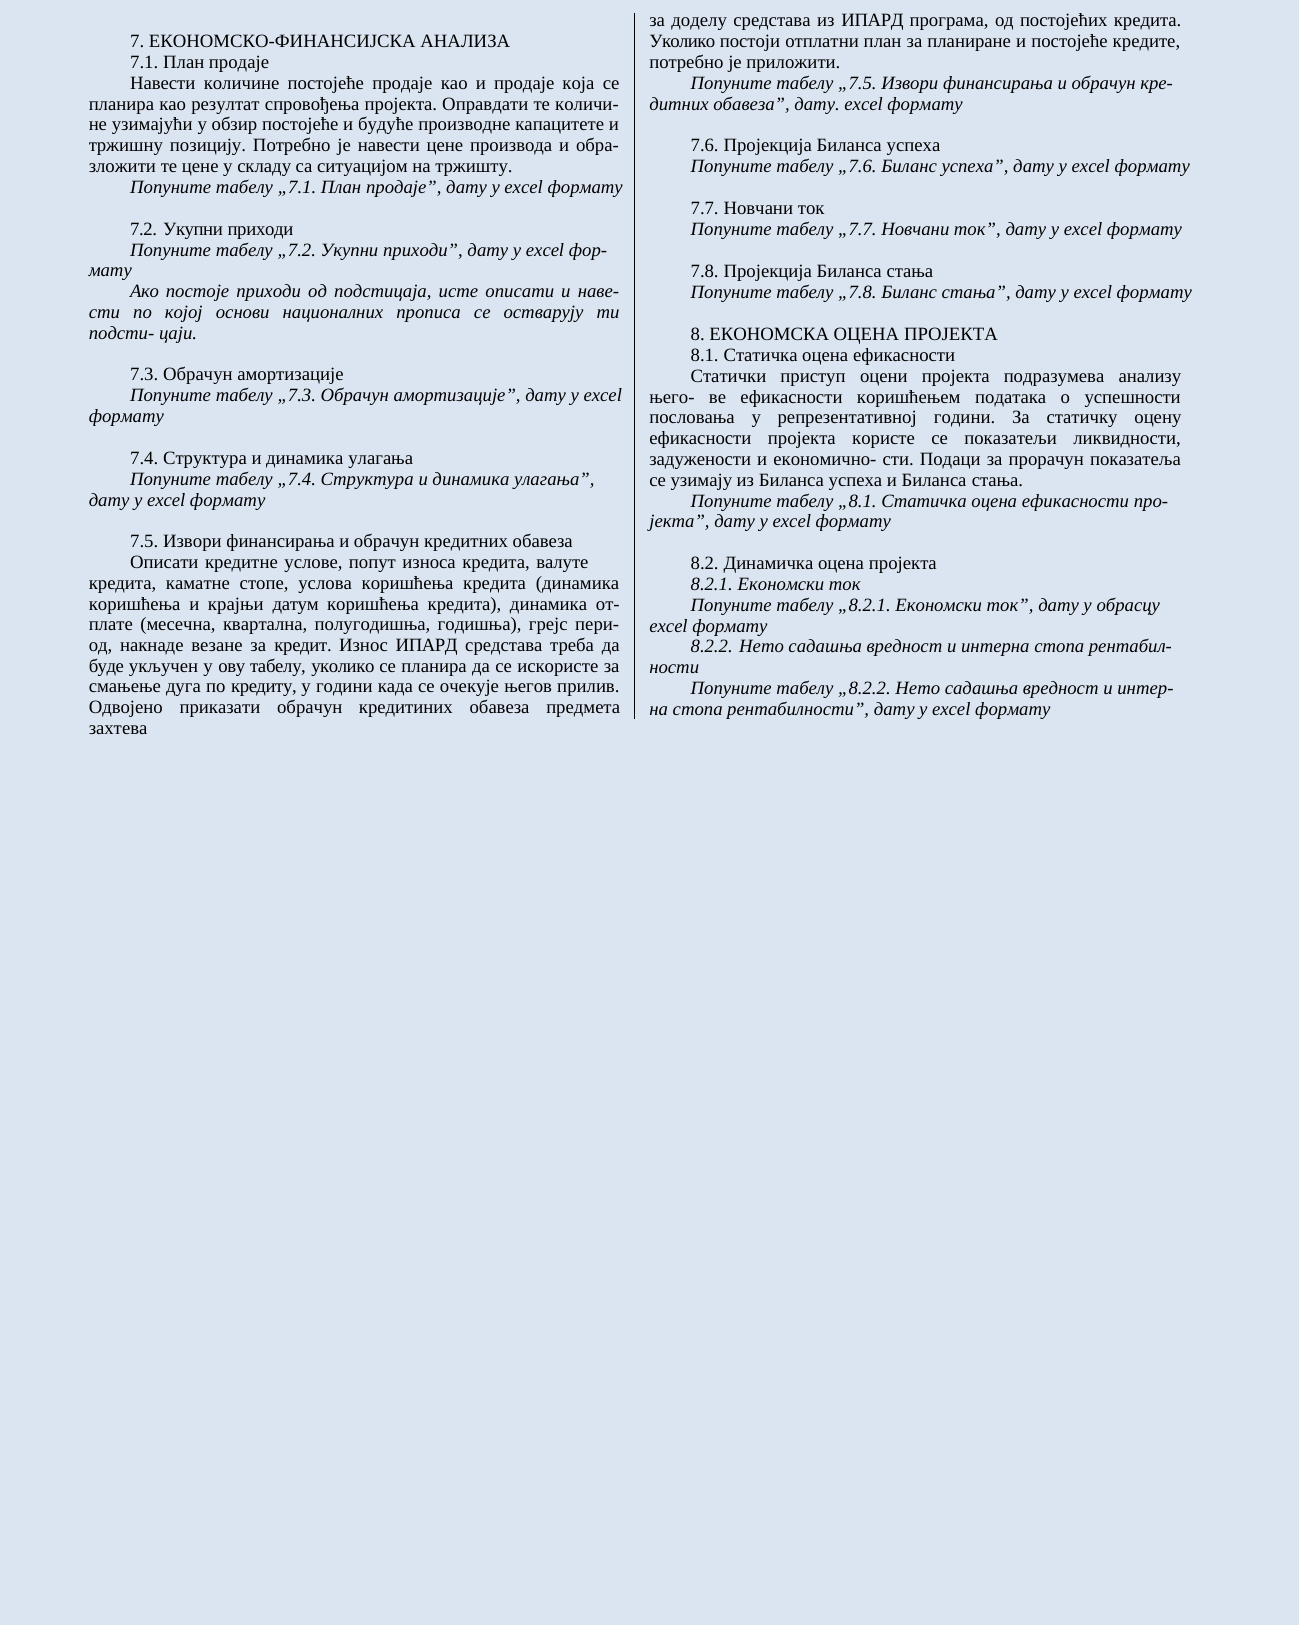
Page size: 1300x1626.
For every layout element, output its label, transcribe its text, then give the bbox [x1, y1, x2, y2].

text Попуните табелу „7.8. Биланс стања”, дату у excel формату [690, 282, 1222, 303]
list Пројекција Биланса стања [690, 260, 1222, 282]
text Попуните табелу „7.3. Обрачун амортизације”, дату у excel формату [88, 385, 624, 427]
text Статички приступ оцени пројекта подразумева анализу њего- ве ефикасности коришћењем података о успешности пословања у репрезентативној години. За статичку оцену ефикасности пројекта користе се показатељи ликвидности, задужености и економично- сти. Подаци за прорачун показатеља се узимају из Биланса успеха и Биланса стања. [649, 366, 1181, 490]
text Ако постоје приходи од подстицаја, исте описати и наве- сти по којој основи националних прописа се остварују ти подсти- цаји. [88, 281, 620, 343]
text Попуните табелу „7.7. Новчани ток”, дату у excel формату [690, 219, 1222, 240]
list Статичка оцена ефикасности [690, 344, 1222, 365]
list Обрачун амортизације [130, 364, 624, 385]
text Попуните табелу „8.2.1. Економски ток”, дату у обрасцу excel формату [649, 595, 1190, 636]
text Попуните табелу „7.6. Биланс успеха”, дату у excel формату [690, 156, 1222, 177]
text за доделу средстава из ИПАРД програма, од постојећих кредита. Уколико постоји отплатни план за планиране и постојеће кредите, потребно је приложити. [649, 10, 1181, 72]
list Пројекција Биланса успеха [690, 134, 1222, 156]
text Попуните табелу „7.5. Извори финансирања и обрачун кре- дитних обавеза”, дату. excel формату [649, 73, 1222, 114]
list Укупни приходи [130, 218, 624, 239]
list ЕКОНОМСКО-ФИНАНСИЈСКА АНАЛИЗА [130, 30, 624, 51]
text Попуните табелу „7.2. Укупни приходи”, дату у excel фор- мату [88, 239, 624, 281]
text Попуните табелу „8.2.2. Нето садашња вредност и интер- на стопа рентабилности”, дату у excel формату [649, 678, 1190, 719]
list Економски ток [649, 574, 1222, 595]
list Структура и динамика улагања [130, 447, 624, 468]
text Попуните табелу „7.4. Структура и динамика улагања”, дату у excel формату [88, 469, 624, 510]
list Новчани ток [690, 197, 1222, 219]
text кредита, каматне стопе, услова коришћења кредита (динамика коришћења и крајњи датум коришћења кредита), динамика от- плате (месечна, квартална, полугодишња, годишња), грејс пери- од, накнаде везане за кредит. Износ ИПАРД средстава треба да буде укључен у ову табелу, уколико се планира да се искористе за смањење дуга по кредиту, у години када се очекује његов прилив. Одвојено приказати обрачун кредитиних обавеза предмета захтева [88, 573, 620, 738]
text Попуните табелу „7.1. План продаје”, дату у excel формату [130, 176, 624, 198]
list План продаје [130, 51, 624, 72]
text Попуните табелу „8.1. Статичка оцена ефикасности про- јекта”, дату у excel формату [649, 491, 1222, 532]
text Навести количине постојеће продаје као и продаје која се планира као резултат спровођења пројекта. Оправдати те количи- не узимајући у обзир постојеће и будуће производне капацитете и тржишну позицију. Потребно је навести цене производа и обра- зложити те цене у складу са ситуацијом на тржишту. [88, 73, 620, 176]
list Нето садашња вредност и интерна стопа рентабил- ности [649, 636, 1181, 678]
list ЕКОНОМСКА ОЦЕНА ПРОЈЕКТА [690, 323, 1222, 344]
list Извори финансирања и обрачун кредитних обавеза Описати кредитне услове, попут износа кредита, валуте [130, 531, 620, 573]
list Динамичка оцена пројекта [690, 552, 1222, 574]
